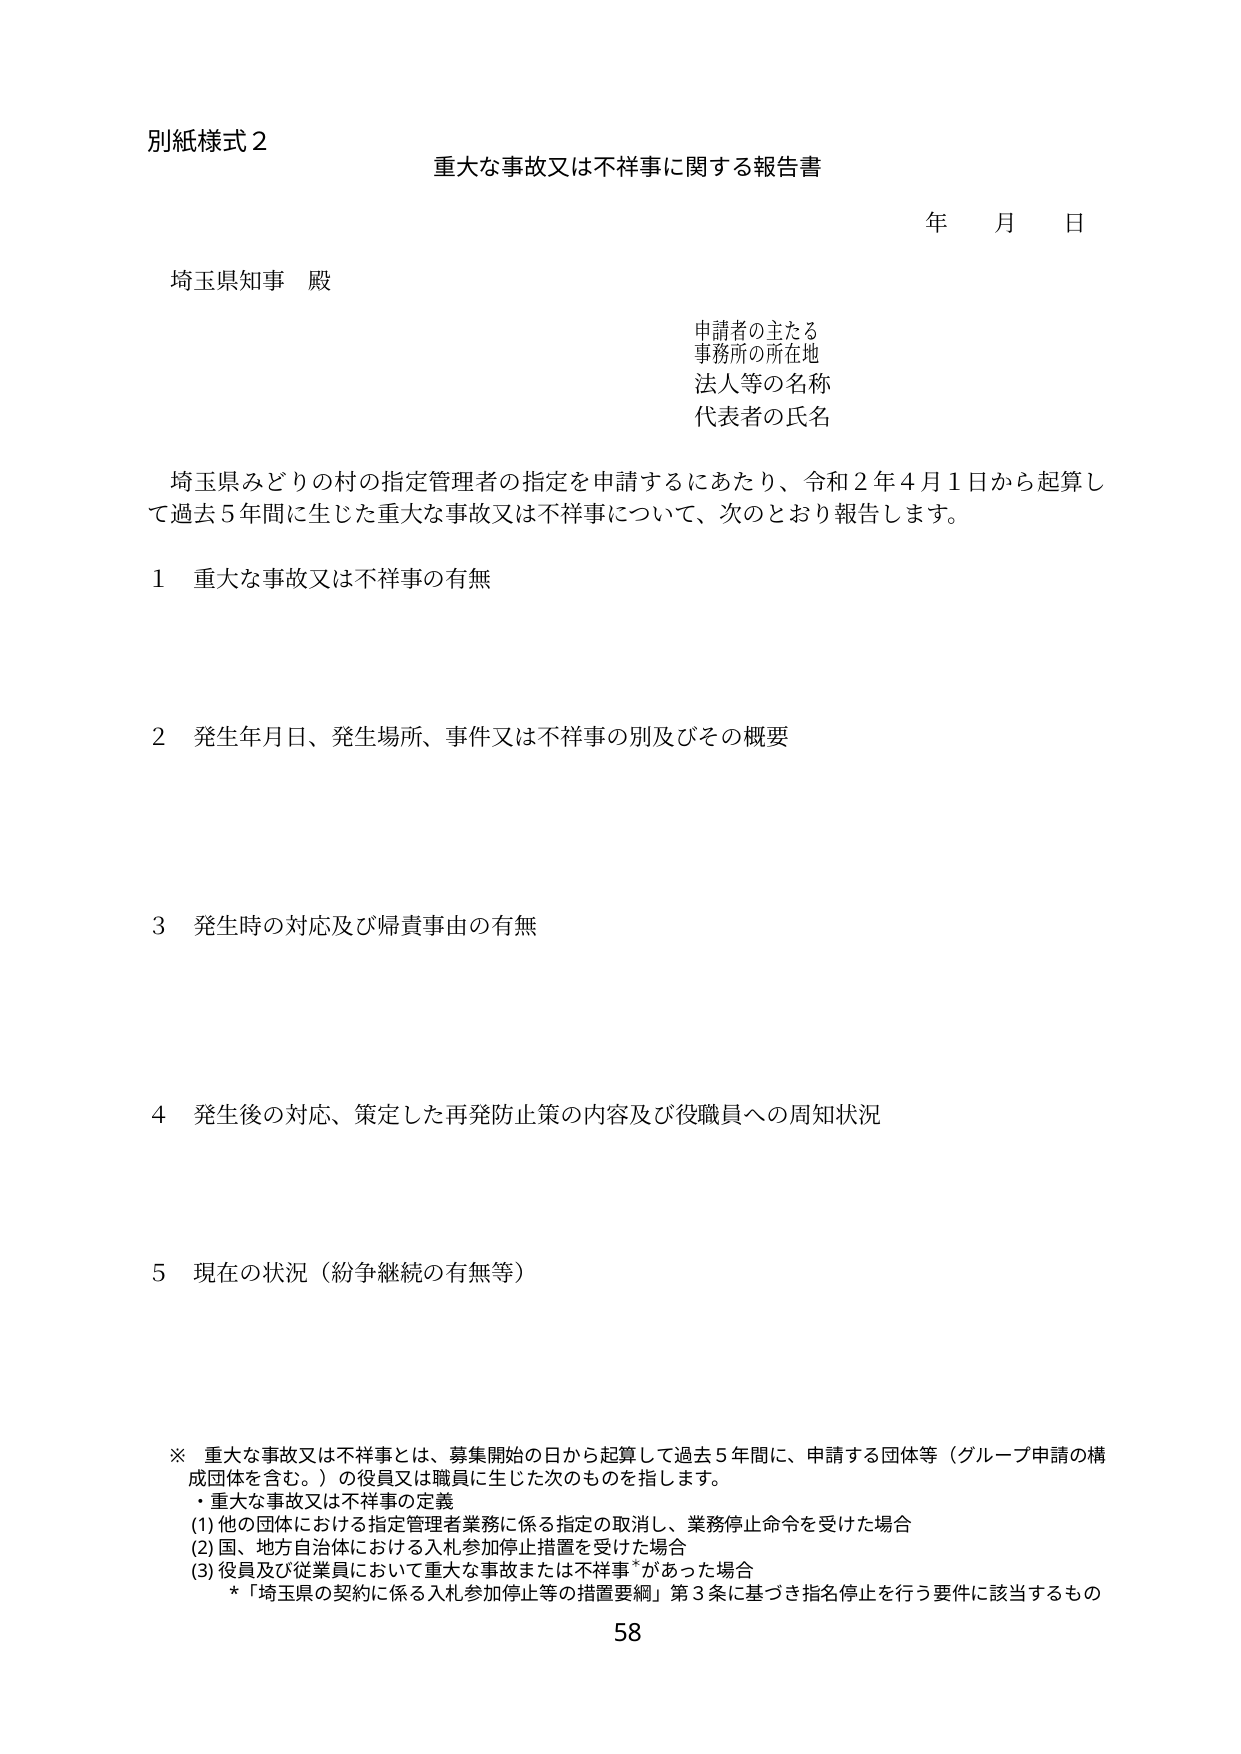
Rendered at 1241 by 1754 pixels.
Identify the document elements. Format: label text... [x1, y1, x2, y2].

text 代表者の氏名 [694, 399, 1107, 432]
text ５ 現在の状況（紛争継続の有無等） [148, 1255, 1107, 1288]
text ４ 発生後の対応、策定した再発防止策の内容及び役職員への周知状況 [148, 1097, 1107, 1130]
text 事務所の所在地 [694, 344, 1107, 367]
text ・重大な事故又は不祥事の定義 [191, 1490, 1107, 1513]
text 埼玉県みどりの村の指定管理者の指定を申請するにあたり、令和２年４月１日から起算して過去５年間に生じた重大な事故又は不祥事について、次のとおり報告します。 [148, 464, 1107, 529]
text ２ 発生年月日、発生場所、事件又は不祥事の別及びその概要 [148, 719, 1107, 752]
text 年 月 日 [148, 205, 1086, 238]
text *「埼玉県の契約に係る入札参加停止等の措置要綱」第３条に基づき指名停止を行う要件に該当するもの [191, 1582, 1107, 1604]
text (3) 役員及び従業員において重大な事故または不祥事＊があった場合 [191, 1559, 1107, 1582]
text 法人等の名称 [694, 367, 1107, 399]
text １ 重大な事故又は不祥事の有無 [148, 561, 1107, 594]
text (1) 他の団体における指定管理者業務に係る指定の取消し、業務停止命令を受けた場合 [191, 1513, 1107, 1536]
text (2) 国、地方自治体における入札参加停止措置を受けた場合 [191, 1536, 1107, 1559]
text 申請者の主たる [694, 321, 1107, 344]
text ※ 重大な事故又は不祥事とは、募集開始の日から起算して過去５年間に、申請する団体等（グループ申請の構成団体を含む。）の役員又は職員に生じた次のものを指します。 [169, 1444, 1107, 1490]
text 重大な事故又は不祥事に関する報告書 [148, 155, 1107, 180]
text 埼玉県知事 殿 [148, 263, 1107, 296]
text ３ 発生時の対応及び帰責事由の有無 [148, 908, 1107, 941]
text 別紙様式２ [148, 130, 1107, 155]
